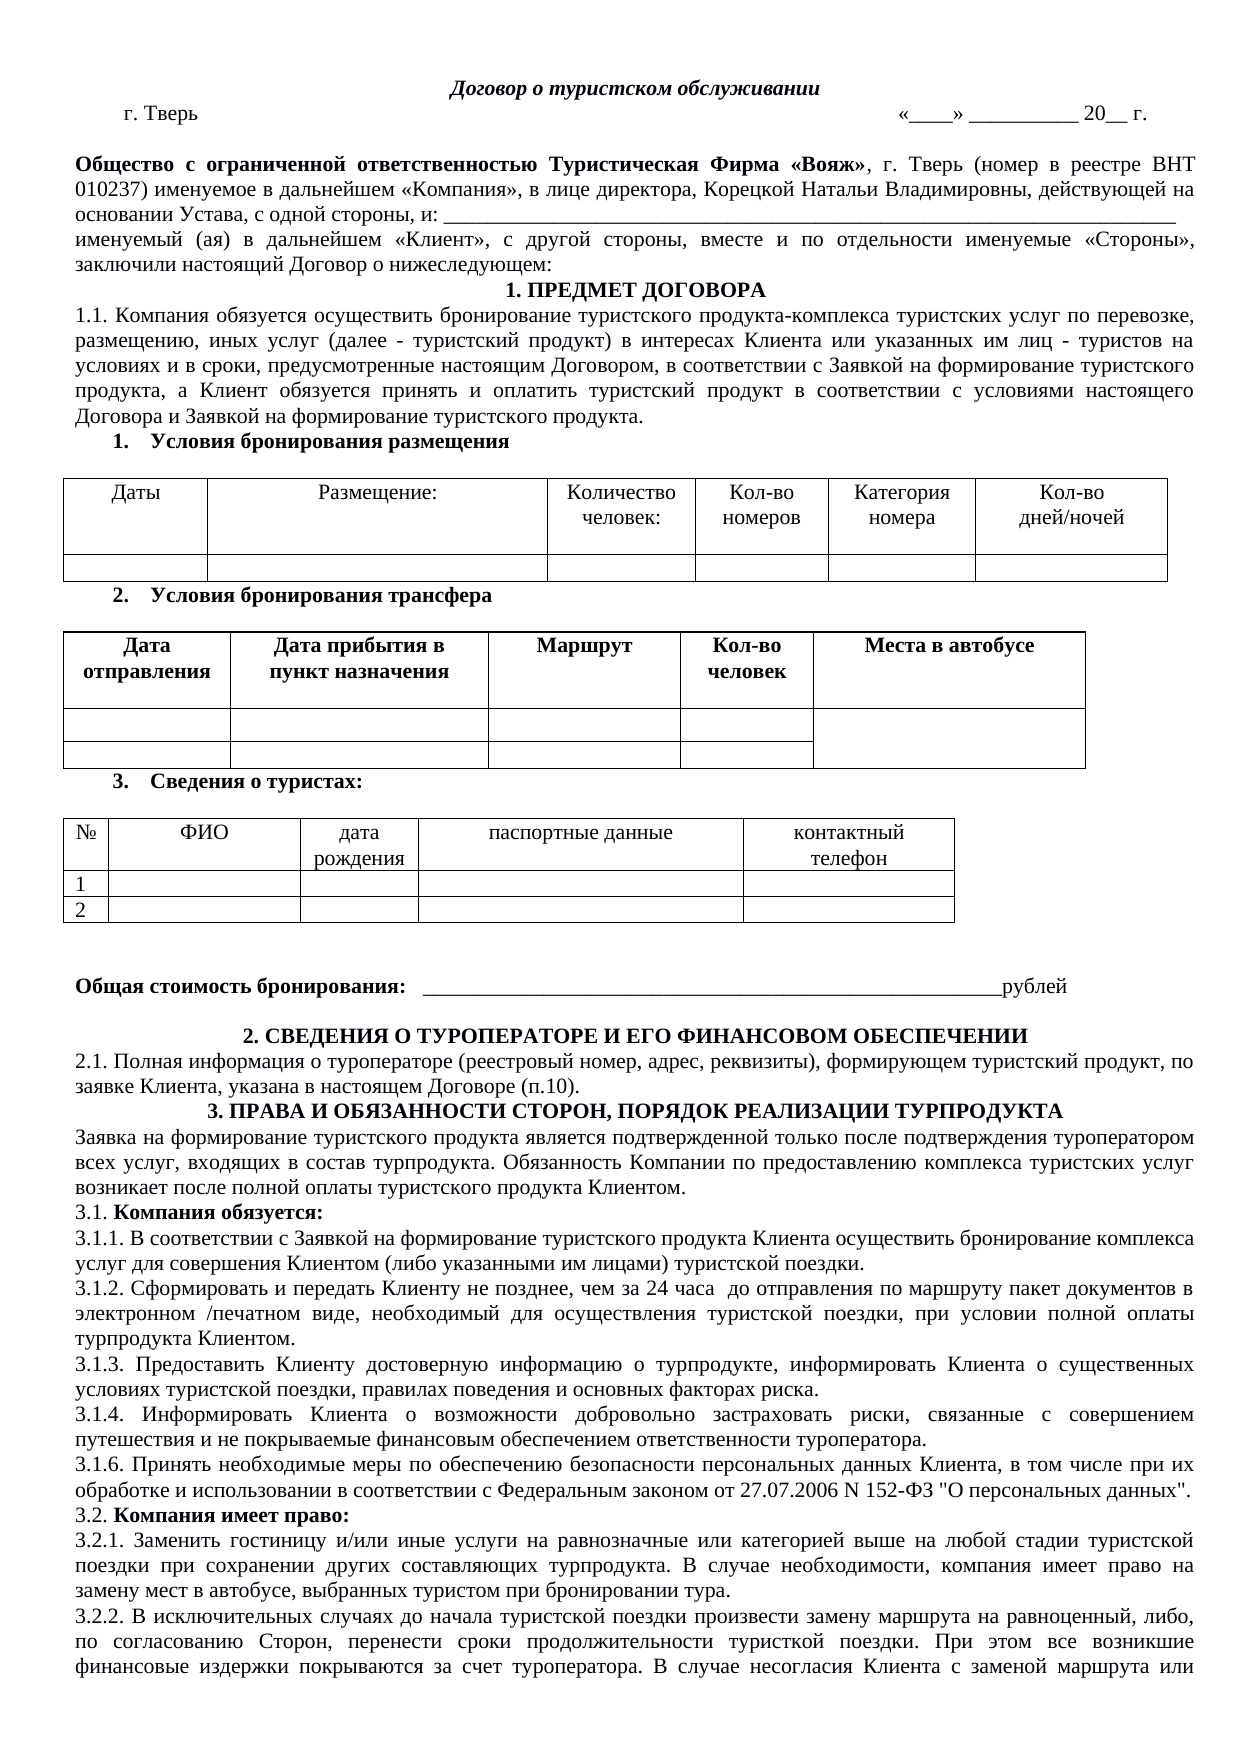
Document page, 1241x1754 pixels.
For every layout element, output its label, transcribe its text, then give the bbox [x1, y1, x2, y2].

table_cell [548, 555, 695, 581]
table_cell [231, 709, 488, 741]
table_cell [64, 742, 230, 767]
table_cell [419, 871, 743, 896]
table_header Количество человек: [548, 479, 695, 554]
table_cell 2 [64, 897, 108, 922]
table_cell [744, 871, 954, 896]
table_header Кол-во номеров [696, 479, 828, 554]
table_header Размещение: [208, 479, 547, 554]
text Общество с ограниченной ответственностью Туристическая Фирма «Вояж», г. Тверь (номер в реестре ВНТ 010237) именуемое в дальнейшем «Компания», в лице директора, Корецкой Натальи Владимировны, действующей на основании Устава, с одной стороны, и: ___________________________________________________________________ [75, 151, 1196, 226]
text 3.2.1. Заменить гостиницу и/или иные услуги на равнозначные или категорией выше на любой стадии туристской поездки при сохранении других составляющих турпродукта. В случае необходимости, компания имеет право на замену мест в автобусе, выбранных туристом при бронировании тура. [75, 1527, 1196, 1603]
text именуемый (ая) в дальнейшем «Клиент», с другой стороны, вместе и по отдельности именуемые «Стороны», заключили настоящий Договор о нижеследующем: [75, 226, 1196, 277]
table_header Дата прибытия в пункт назначения [231, 633, 488, 708]
list Условия бронирования размещения [112, 428, 1196, 453]
table_cell [64, 709, 230, 741]
table_header Дата отправления [64, 633, 230, 708]
table_cell [829, 555, 975, 581]
table_header Кол-во дней/ночей [976, 479, 1167, 554]
table_header Кол-во человек [681, 633, 813, 708]
text 3. ПРАВА И ОБЯЗАННОСТИ СТОРОН, ПОРЯДОК РЕАЛИЗАЦИИ ТУРПРОДУКТА [75, 1098, 1196, 1124]
table_header Места в автобусе [814, 633, 1085, 708]
table_cell [681, 709, 813, 741]
table_cell [489, 742, 680, 767]
list Условия бронирования трансфера [112, 582, 1196, 607]
text 3.1.4. Информировать Клиента о возможности добровольно застраховать риски, связанные с совершением путешествия и не покрываемые финансовым обеспечением ответственности туроператора. [75, 1401, 1196, 1451]
table_header контактный телефон [744, 819, 954, 870]
table_cell [681, 742, 813, 767]
text 2. СВЕДЕНИЯ О ТУРОПЕРАТОРЕ И ЕГО ФИНАНСОВОМ ОБЕСПЕЧЕНИИ [75, 1023, 1196, 1048]
table_cell [696, 555, 828, 581]
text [75, 1603, 1196, 1678]
text Заявка на формирование туристского продукта является подтвержденной только после подтверждения туроператором всех услуг, входящих в состав турпродукта. Обязанность Компании по предоставлению комплекса туристских услуг возникает после полной оплаты туристского продукта Клиентом. [75, 1124, 1196, 1199]
table_header ФИО [109, 819, 300, 870]
table_cell [109, 897, 300, 922]
table_header Даты [64, 479, 207, 554]
table_header паспортные данные [419, 819, 743, 870]
table_cell [231, 742, 488, 767]
table_header дата рождения [301, 819, 418, 870]
text 3.2. Компания имеет право: [75, 1502, 1196, 1527]
text 3.1.6. Принять необходимые меры по обеспечению безопасности персональных данных Клиента, в том числе при их обработке и использовании в соответствии с Федеральным законом от 27.07.2006 N 152-ФЗ "О персональных данных". [75, 1451, 1196, 1502]
table_cell [814, 709, 1085, 767]
table_cell [64, 555, 207, 581]
text 3.1.2. Сформировать и передать Клиенту не позднее, чем за 24 часа до отправления по маршруту пакет документов в электронном /печатном виде, необходимый для осуществления туристской поездки, при условии полной оплаты турпродукта Клиентом. [75, 1275, 1196, 1351]
table_cell 1 [64, 871, 108, 896]
table_cell [301, 871, 418, 896]
table_cell [208, 555, 547, 581]
text 3.1. Компания обязуется: [75, 1199, 1196, 1224]
table_cell [301, 897, 418, 922]
text 1. ПРЕДМЕТ ДОГОВОРА [75, 277, 1196, 302]
list Сведения о туристах: [112, 768, 1196, 794]
table_cell [976, 555, 1167, 581]
table_header Категория номера [829, 479, 975, 554]
text Договор о туристском обслуживании [75, 75, 1196, 100]
text 1.1. Компания обязуется осуществить бронирование туристского продукта-комплекса туристских услуг по перевозке, размещению, иных услуг (далее - туристский продукт) в интересах Клиента или указанных им лиц - туристов на условиях и в сроки, предусмотренные настоящим Договором, в соответствии с Заявкой на формирование туристского продукта, а Клиент обязуется принять и оплатить туристский продукт в соответствии с условиями настоящего Договора и Заявкой на формирование туристского продукта. [75, 302, 1196, 428]
table_cell [109, 871, 300, 896]
text 2.1. Полная информация о туроператоре (реестровый номер, адрес, реквизиты), формирующем туристский продукт, по заявке Клиента, указана в настоящем Договоре (п.10). [75, 1048, 1196, 1098]
text 3.1.1. В соответствии с Заявкой на формирование туристского продукта Клиента осуществить бронирование комплекса услуг для совершения Клиентом (либо указанными им лицами) туристской поездки. [75, 1224, 1196, 1275]
table_cell [489, 709, 680, 741]
table_cell [419, 897, 743, 922]
text 3.1.3. Предоставить Клиенту достоверную информацию о турпродукте, информировать Клиента о существенных условиях туристской поездки, правилах поведения и основных факторах риска. [75, 1351, 1196, 1401]
table_cell [744, 897, 954, 922]
text Общая стоимость бронирования: _____________________________________________________рублей [75, 973, 1196, 998]
table_header Маршрут [489, 633, 680, 708]
table_header № [64, 819, 108, 870]
text г. Тверь «____» __________ 20__ г. [75, 100, 1196, 125]
